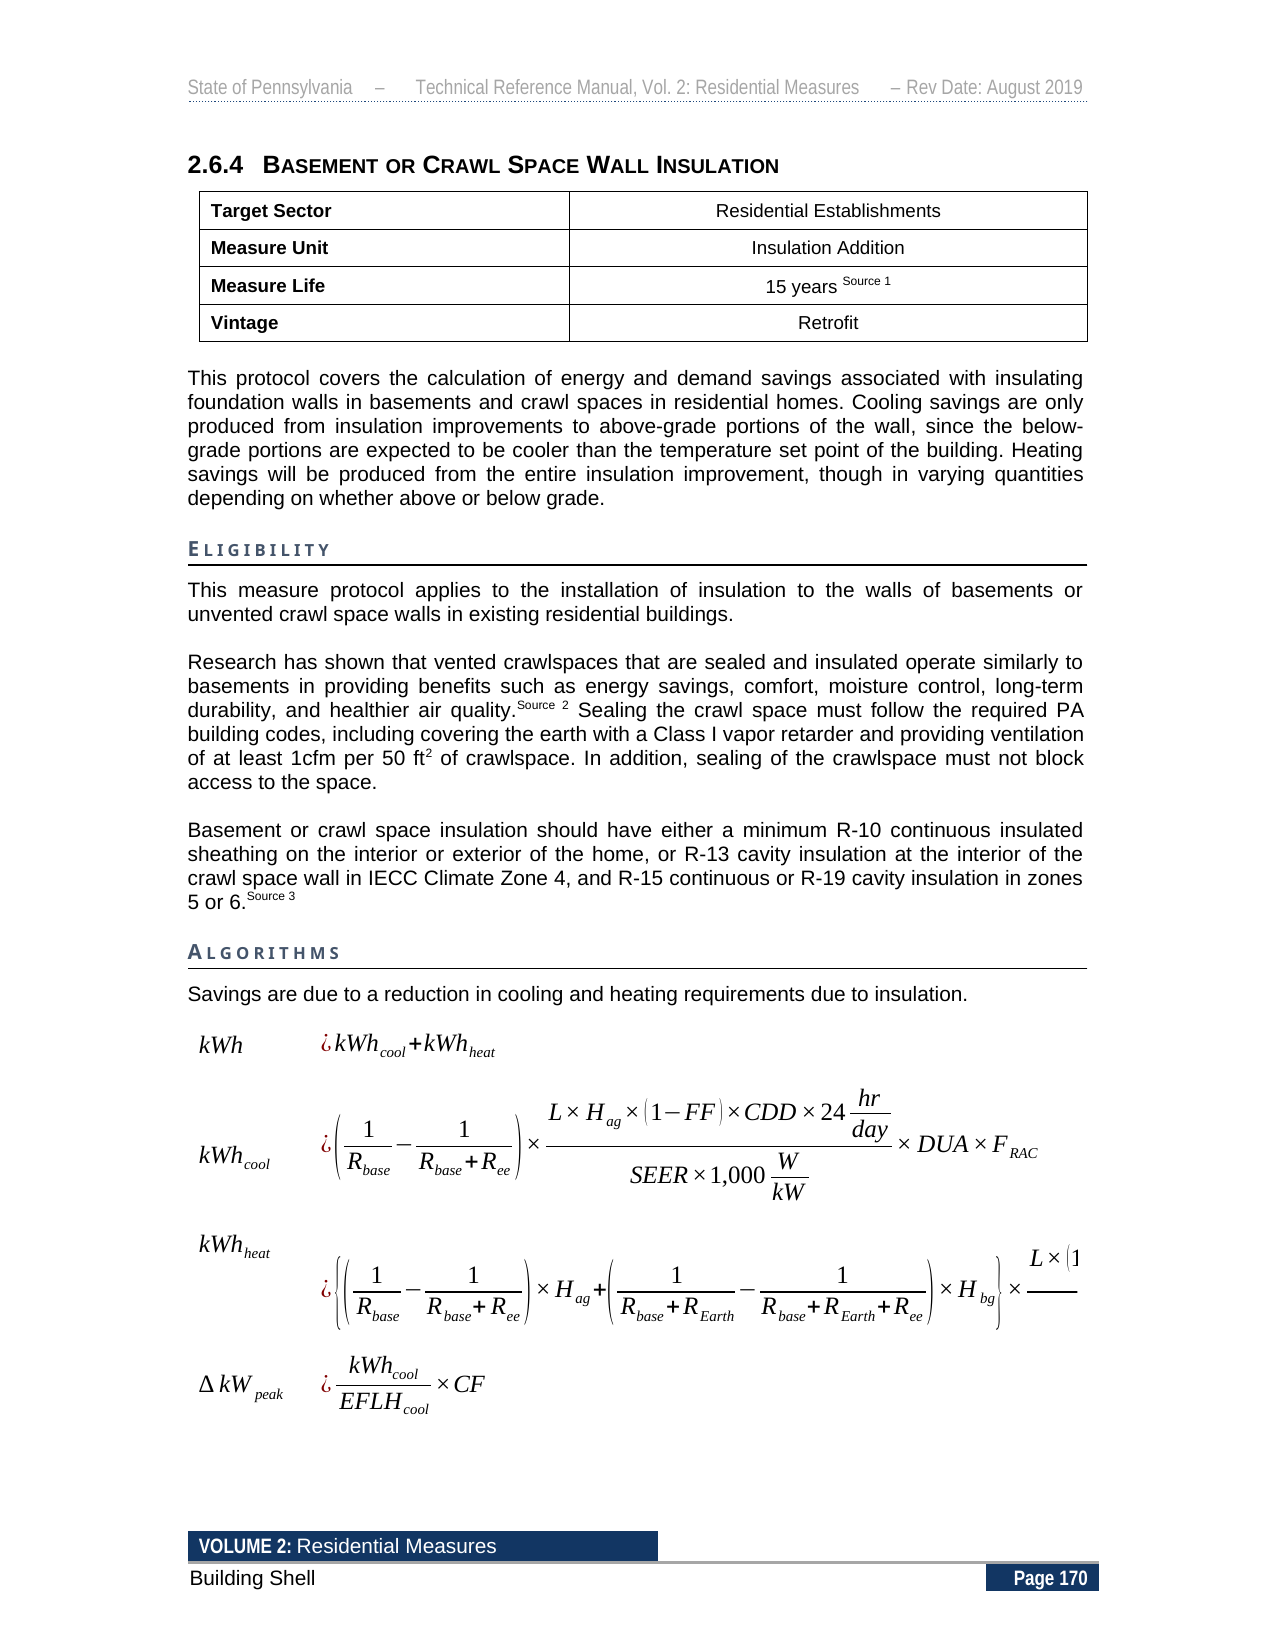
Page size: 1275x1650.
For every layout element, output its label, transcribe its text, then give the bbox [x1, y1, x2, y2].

text This protocol covers the calculation of energy and demand savings associated with insulating foundation walls in basements and crawl spaces in residential homes. Cooling savings are only produced from insulation improvements to above-grade portions of the wall, since the below-grade portions are expected to be cooler than the temperature set point of the building. Heating savings will be produced from the entire insulation improvement, though in varying quantities depending on whether above or below grade. [187, 366, 1085, 510]
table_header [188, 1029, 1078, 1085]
subtitle Basement or Crawl Space Wall Insulation [187, 150, 1087, 179]
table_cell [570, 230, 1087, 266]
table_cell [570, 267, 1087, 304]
text Eligibility [187, 534, 1087, 566]
text Research has shown that vented crawlspaces that are sealed and insulated operate similarly to basements in providing benefits such as energy savings, comfort, moisture control, long-term durability, and healthier air quality.Source 2 Sealing the crawl space must follow the required PA building codes, including covering the earth with a Class I vapor retarder and providing ventilation of at least 1cfm per 50 ft2 of crawlspace. In addition, sealing of the crawlspace must not block access to the space. [187, 650, 1085, 794]
text Algorithms [187, 937, 1087, 969]
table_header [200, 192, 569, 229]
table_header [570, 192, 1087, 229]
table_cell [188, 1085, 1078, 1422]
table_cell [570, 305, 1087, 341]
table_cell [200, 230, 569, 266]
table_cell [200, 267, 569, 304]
text Basement or crawl space insulation should have either a minimum R-10 continuous insulated sheathing on the interior or exterior of the home, or R-13 cavity insulation at the interior of the crawl space wall in IECC Climate Zone 4, and R-15 continuous or R-19 cavity insulation in zones 5 or 6.Source 3 [187, 818, 1085, 913]
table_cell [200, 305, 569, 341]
text Savings are due to a reduction in cooling and heating requirements due to insulation. [187, 981, 1087, 1005]
text This measure protocol applies to the installation of insulation to the walls of basements or unvented crawl space walls in existing residential buildings. [187, 578, 1085, 626]
